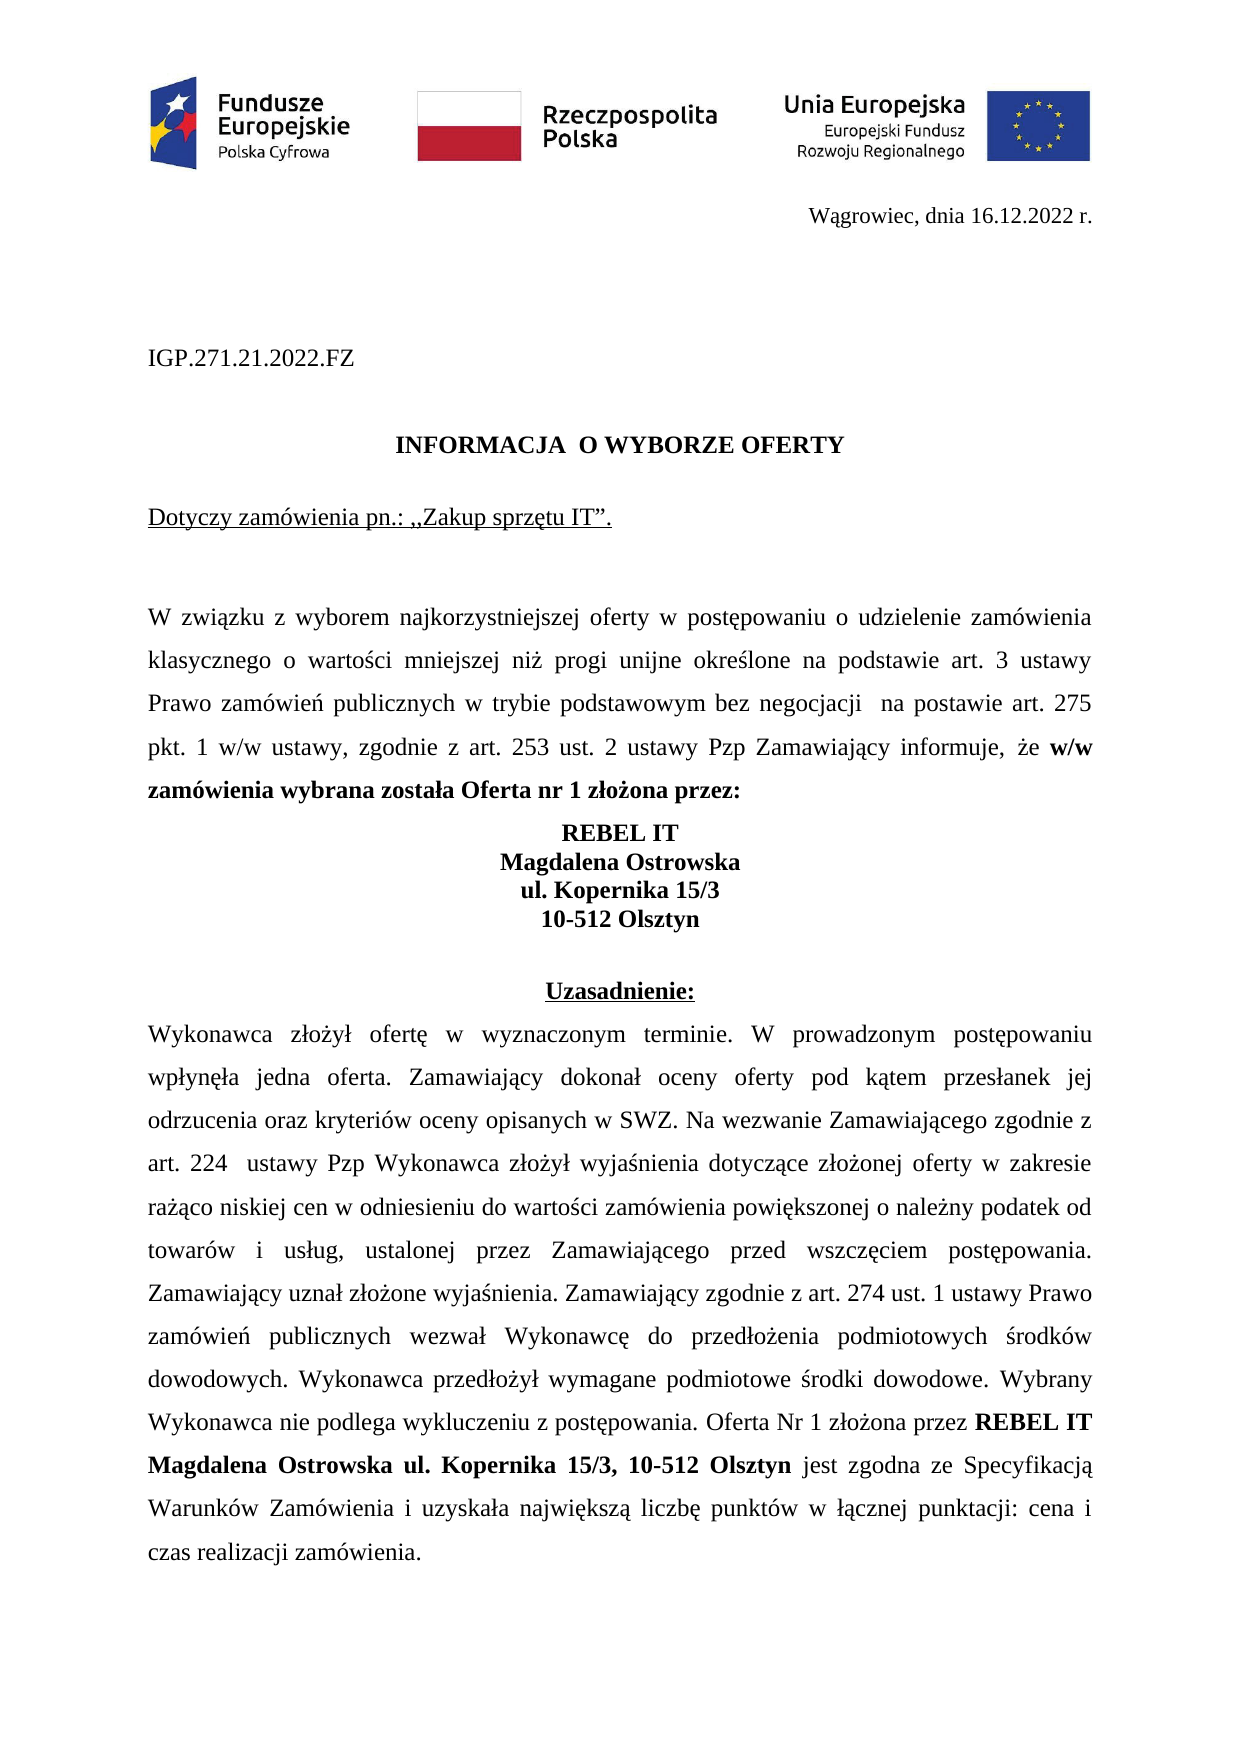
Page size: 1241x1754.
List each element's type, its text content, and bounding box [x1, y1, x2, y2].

text Wągrowiec, dnia 16.12.2022 r. [148, 202, 1093, 228]
text IGP.271.21.2022.FZ [148, 343, 1093, 372]
text Wykonawca złożył ofertę w wyznaczonym terminie. W prowadzonym postępowaniu wpłynęła jedna oferta. Zamawiający dokonał oceny oferty pod kątem przesłanek jej odrzucenia oraz kryteriów oceny opisanych w SWZ. Na wezwanie Zamawiającego zgodnie z art. 224 ustawy Pzp Wykonawca złożył wyjaśnienia dotyczące złożonej oferty w zakresie rażąco niskiej cen w odniesieniu do wartości zamówienia powiększonej o należny podatek od towarów i usług, ustalonej przez Zamawiającego przed wszczęciem postępowania. Zamawiający uznał złożone wyjaśnienia. Zamawiający zgodnie z art. 274 ust. 1 ustawy Prawo zamówień publicznych wezwał Wykonawcę do przedłożenia podmiotowych środków dowodowych. Wykonawca przedłożył wymagane podmiotowe środki dowodowe. Wybrany Wykonawca nie podlega wykluczeniu z postępowania. Oferta Nr 1 złożona przez REBEL IT Magdalena Ostrowska ul. Kopernika 15/3, 10-512 Olsztyn jest zgodna ze Specyfikacją Warunków Zamówienia i uzyskała największą liczbę punktów w łącznej punktacji: cena i czas realizacji zamówienia. [148, 1019, 1093, 1565]
text Uzasadnienie: [148, 976, 1093, 1005]
text Dotyczy zamówienia pn.: ,,Zakup sprzętu IT”. [148, 502, 1093, 530]
text INFORMACJA O WYBORZE OFERTY [148, 430, 1093, 458]
text W związku z wyborem najkorzystniejszej oferty w postępowaniu o udzielenie zamówienia klasycznego o wartości mniejszej niż progi unijne określone na podstawie art. 3 ustawy Prawo zamówień publicznych w trybie podstawowym bez negocjacji na postawie art. 275 pkt. 1 w/w ustawy, zgodnie z art. 253 ust. 2 ustawy Pzp Zamawiający informuje, że w/w zamówienia wybrana została Oferta nr 1 złożona przez: [148, 602, 1093, 803]
text REBEL IT [148, 818, 1093, 847]
text 10-512 Olsztyn [148, 904, 1093, 933]
text Magdalena Ostrowska [148, 847, 1093, 875]
text ul. Kopernika 15/3 [148, 875, 1093, 904]
